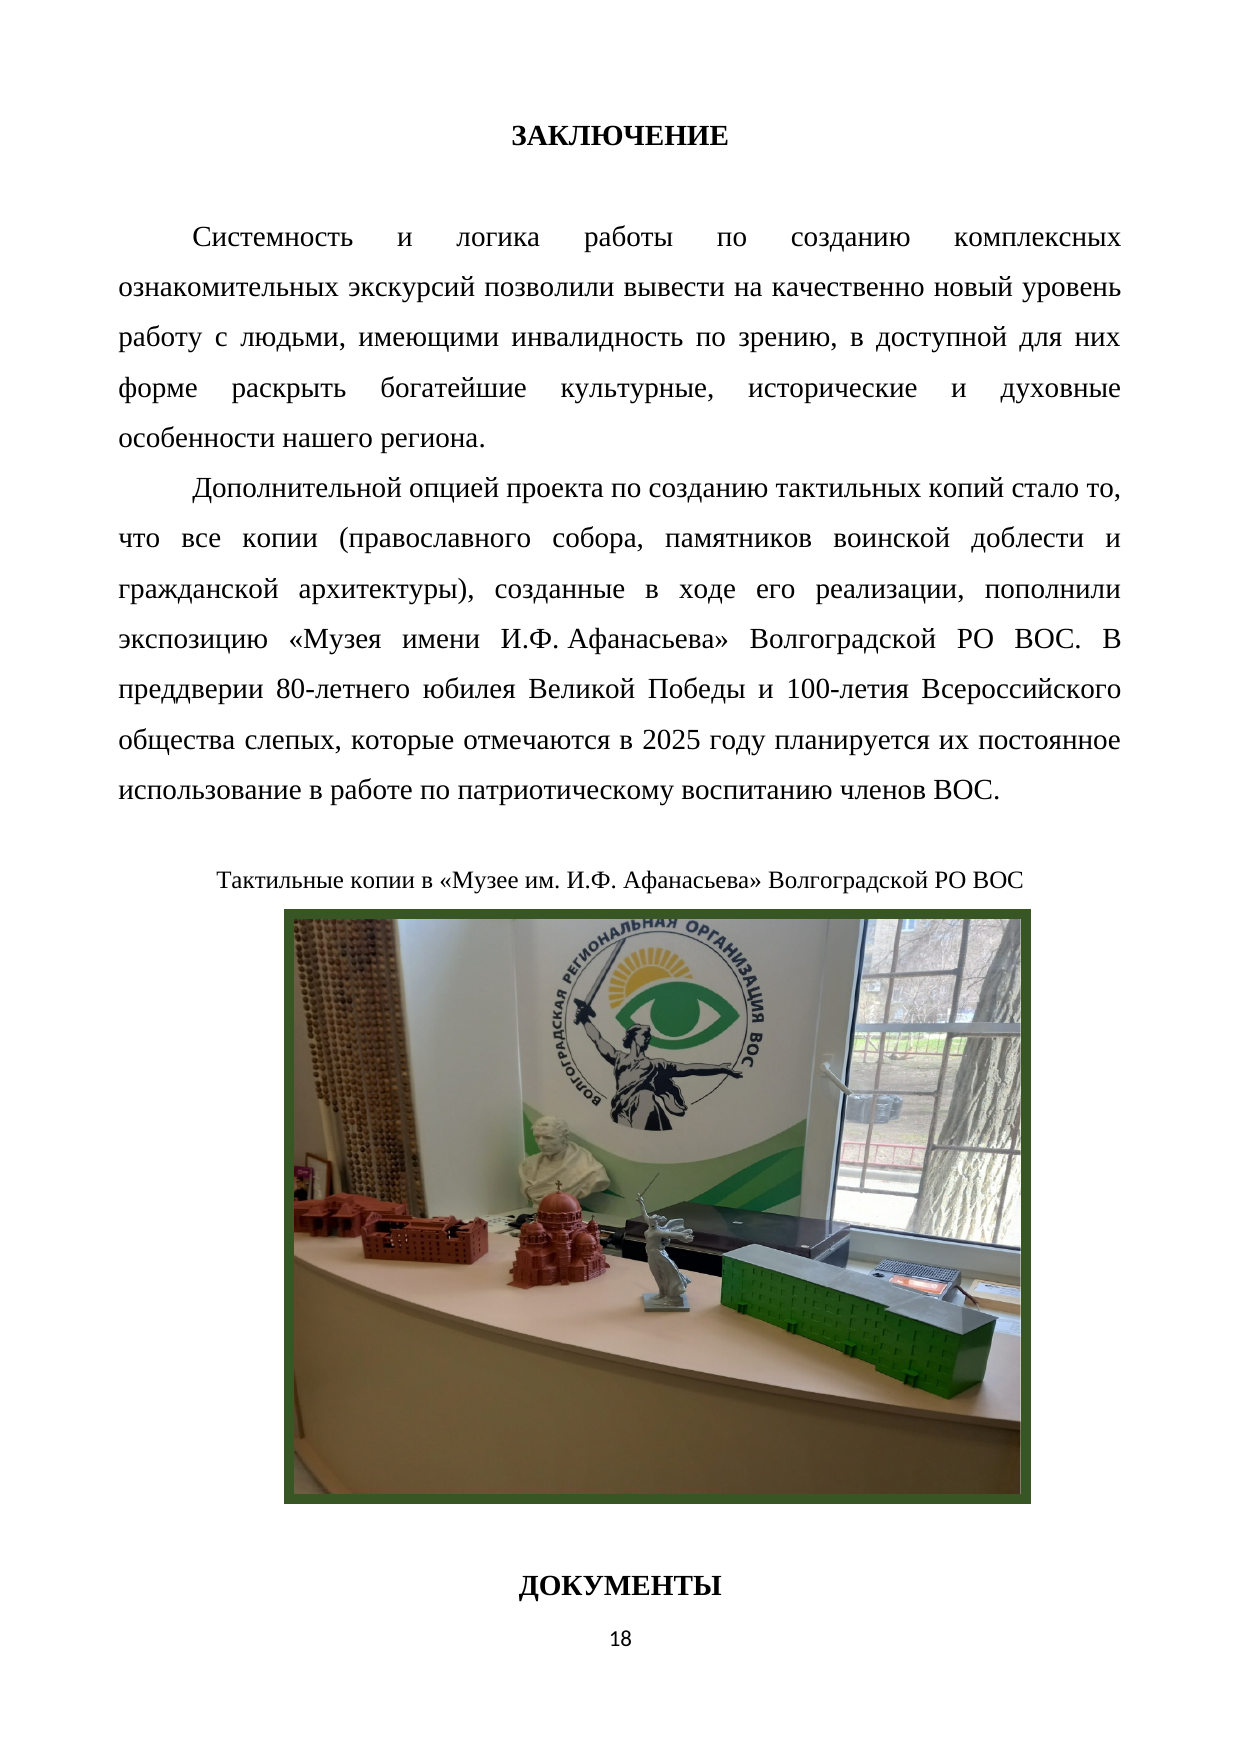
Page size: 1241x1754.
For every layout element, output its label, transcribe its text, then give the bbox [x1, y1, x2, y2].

text Системность и логика работы по созданию комплексных ознакомительных экскурсий позволили вывести на качественно новый уровень работу с людьми, имеющими инвалидность по зрению, в доступной для них форме раскрыть богатейшие культурные, исторические и духовные особенности нашего региона. [118, 219, 1122, 453]
text ЗАКЛЮЧЕНИЕ [118, 118, 1122, 152]
text ДОКУМЕНТЫ [118, 1568, 1122, 1602]
picture [294, 919, 1021, 1494]
text Дополнительной опцией проекта по созданию тактильных копий стало то, что все копии (православного собора, памятников воинской доблести и гражданской архитектуры), созданные в ходе его реализации, пополнили экспозицию «Музея имени И.Ф. Афанасьева» Волгоградской РО ВОС. В преддверии 80-летнего юбилея Великой Победы и 100-летия Всероссийского общества слепых, которые отмечаются в 2025 году планируется их постоянное использование в работе по патриотическому воспитанию членов ВОС. [118, 470, 1122, 806]
text Тактильные копии в «Музее им. И.Ф. Афанасьева» Волгоградской РО ВОС [118, 866, 1122, 894]
